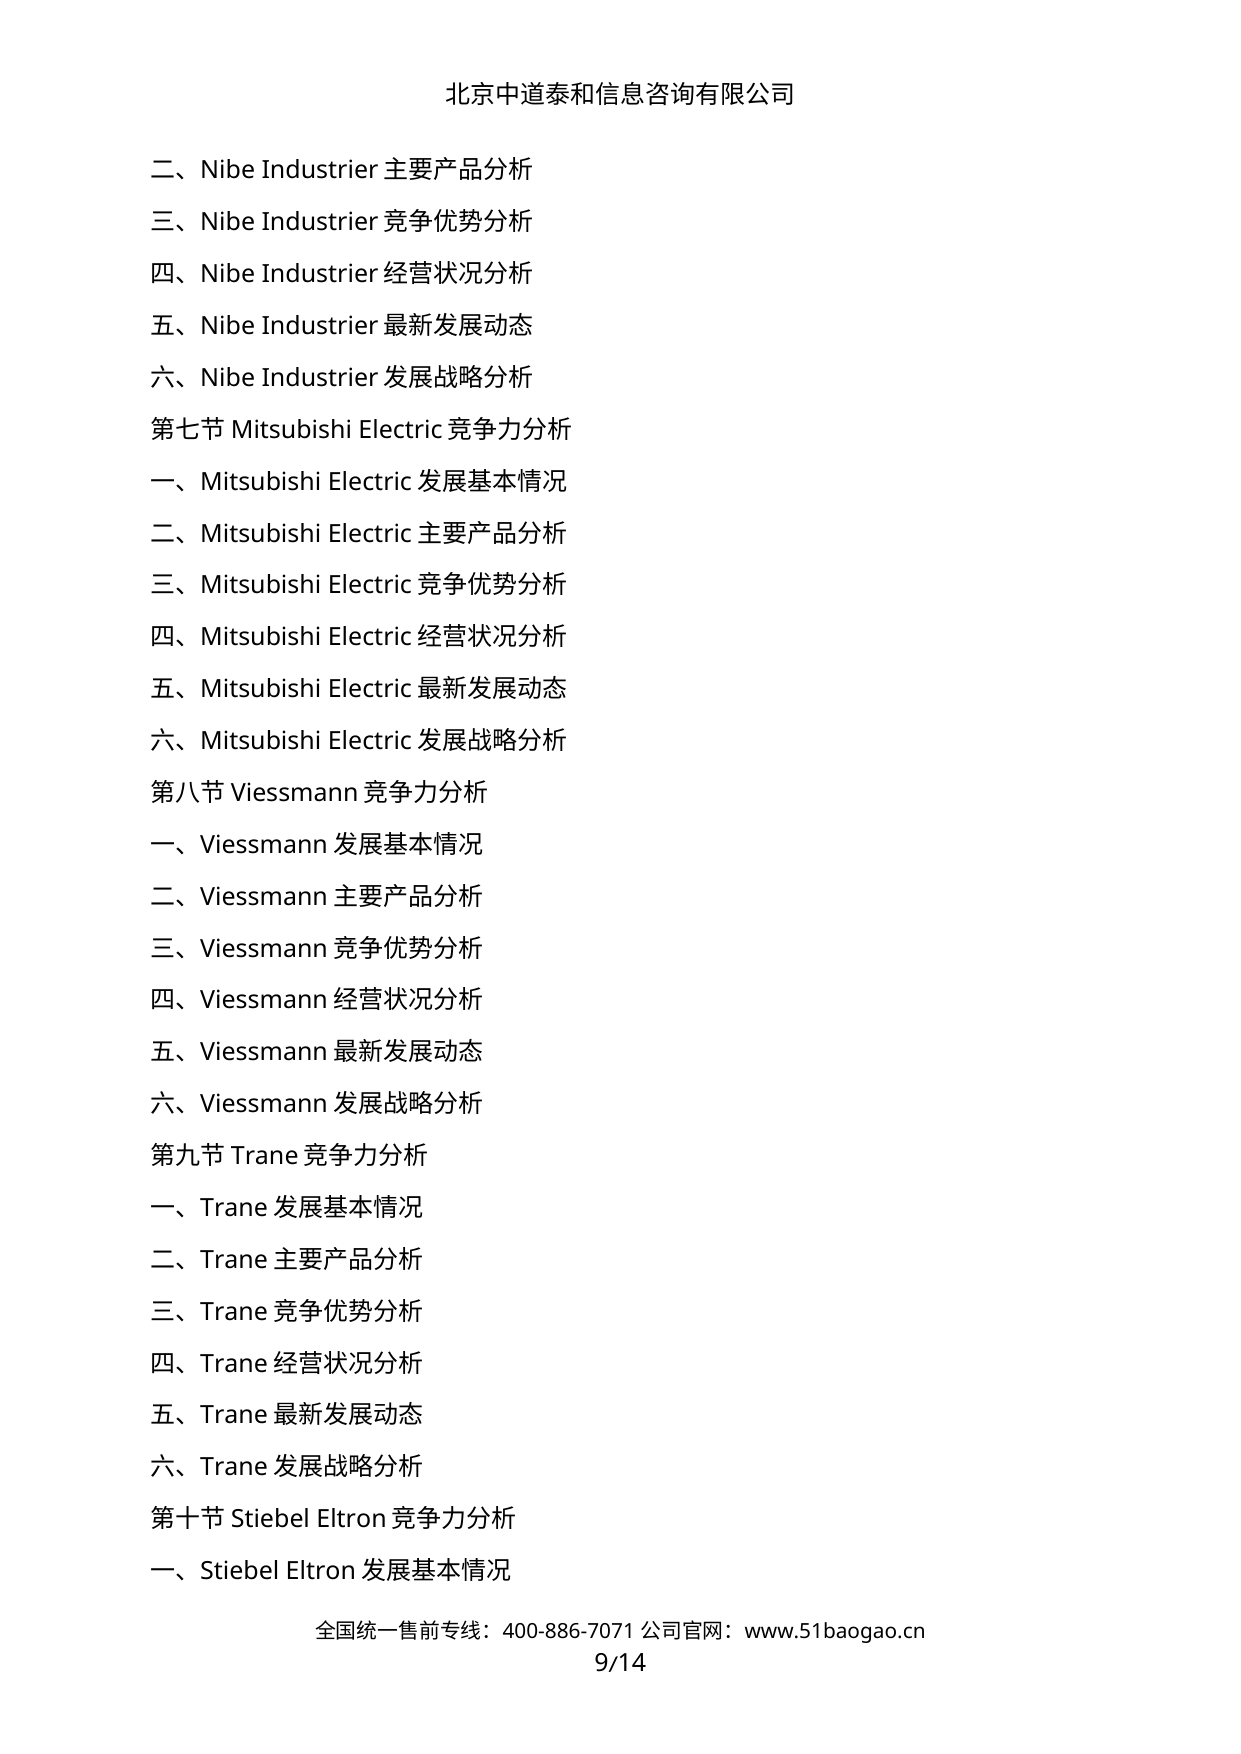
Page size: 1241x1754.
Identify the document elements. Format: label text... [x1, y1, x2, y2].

text 一、Trane发展基本情况 [150, 1187, 1090, 1224]
text 五、Trane最新发展动态 [150, 1395, 1090, 1431]
text 三、Mitsubishi Electric竞争优势分析 [150, 565, 1090, 601]
text 五、Mitsubishi Electric最新发展动态 [150, 669, 1090, 705]
text 三、Nibe Industrier竞争优势分析 [150, 202, 1090, 238]
text 一、Mitsubishi Electric发展基本情况 [150, 461, 1090, 497]
text 一、Stiebel Eltron发展基本情况 [150, 1551, 1090, 1587]
text 二、Nibe Industrier主要产品分析 [150, 150, 1090, 186]
text 六、Mitsubishi Electric发展战略分析 [150, 721, 1090, 757]
text 六、Viessmann发展战略分析 [150, 1084, 1090, 1120]
text 五、Viessmann最新发展动态 [150, 1032, 1090, 1068]
text 四、Nibe Industrier经营状况分析 [150, 254, 1090, 290]
text 四、Viessmann经营状况分析 [150, 980, 1090, 1016]
text 四、Mitsubishi Electric经营状况分析 [150, 617, 1090, 653]
text 一、Viessmann发展基本情况 [150, 824, 1090, 861]
text 四、Trane经营状况分析 [150, 1343, 1090, 1379]
text 三、Trane竞争优势分析 [150, 1291, 1090, 1327]
text 第七节 Mitsubishi Electric竞争力分析 [150, 409, 1090, 446]
text 二、Mitsubishi Electric主要产品分析 [150, 513, 1090, 549]
text 二、Trane主要产品分析 [150, 1239, 1090, 1276]
text 第八节 Viessmann竞争力分析 [150, 772, 1090, 809]
text 五、Nibe Industrier最新发展动态 [150, 306, 1090, 342]
text 三、Viessmann竞争优势分析 [150, 928, 1090, 964]
text 六、Nibe Industrier发展战略分析 [150, 357, 1090, 394]
text 第九节 Trane竞争力分析 [150, 1136, 1090, 1172]
text 二、Viessmann主要产品分析 [150, 876, 1090, 912]
text 第十节 Stiebel Eltron竞争力分析 [150, 1499, 1090, 1535]
text 六、Trane发展战略分析 [150, 1447, 1090, 1483]
